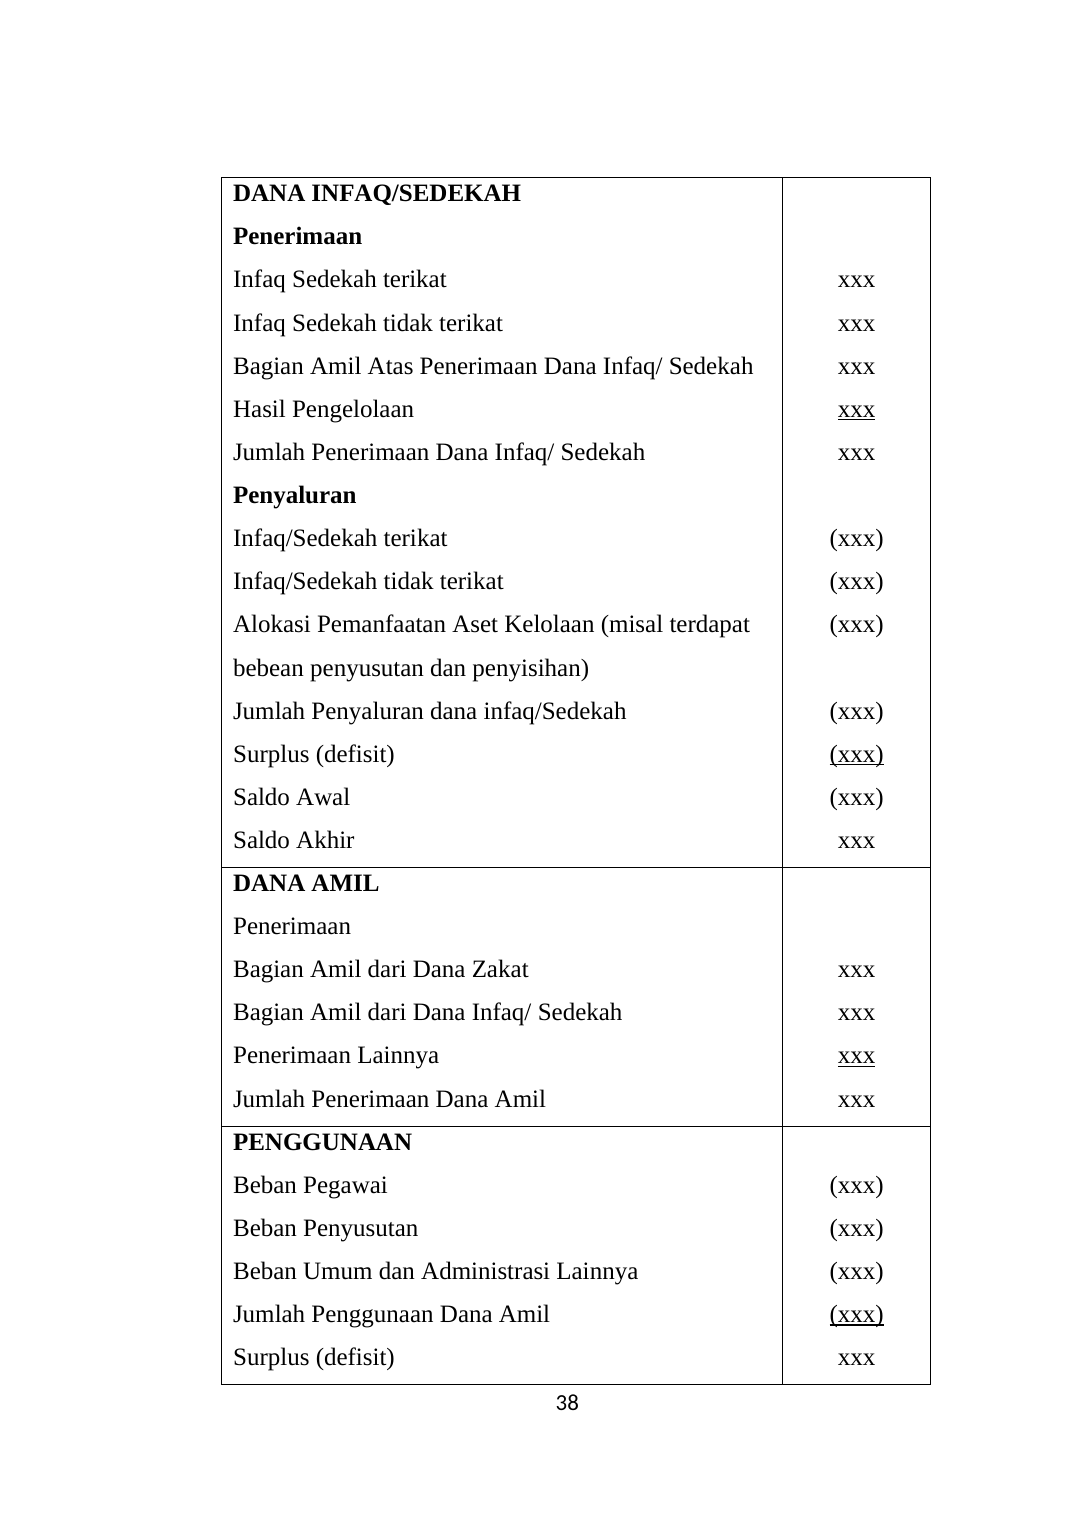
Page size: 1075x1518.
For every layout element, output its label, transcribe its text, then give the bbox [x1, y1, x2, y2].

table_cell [783, 1127, 930, 1384]
table_cell xxx xxx xxx xxx [783, 868, 930, 1126]
table_cell DANA AMIL Penerimaan Bagian Amil dari Dana Zakat Bagian Amil dari Dana Infaq/ Sedekah Penerimaan Lainnya Jumlah Penerimaan Dana Amil [222, 868, 782, 1126]
table_cell DANA INFAQ/SEDEKAH Penerimaan Infaq Sedekah terikat Infaq Sedekah tidak terikat Bagian Amil Atas Penerimaan Dana Infaq/ Sedekah Hasil Pengelolaan Jumlah Penerimaan Dana Infaq/ Sedekah Penyaluran Infaq/Sedekah terikat Infaq/Sedekah tidak terikat Alokasi Pemanfaatan Aset Kelolaan (misal terdapat bebean penyusutan dan penyisihan) Jumlah Penyaluran dana infaq/Sedekah Surplus (defisit) Saldo Awal Saldo Akhir [222, 178, 782, 867]
table_cell xxx xxx xxx xxx xxx (xxx) (xxx) (xxx) (xxx) (xxx) (xxx) xxx [783, 178, 930, 867]
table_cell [222, 1127, 782, 1384]
